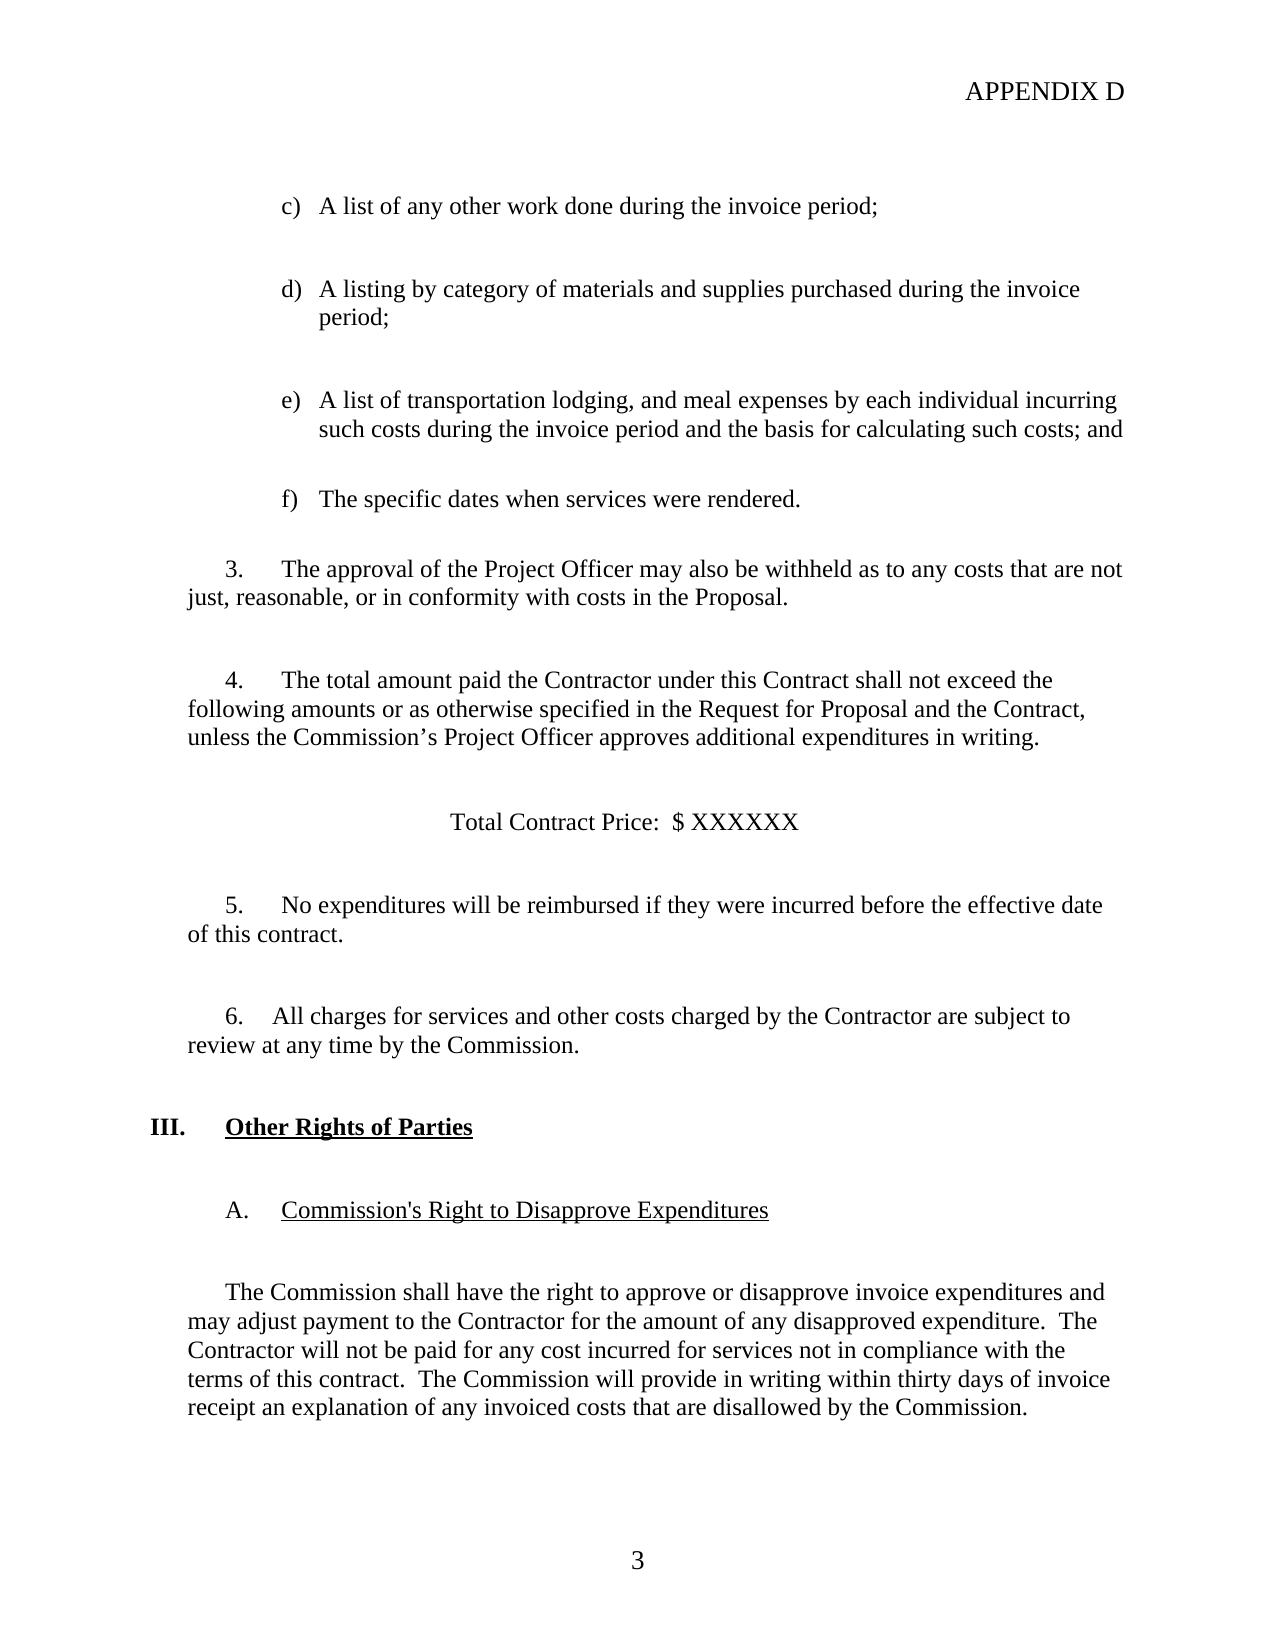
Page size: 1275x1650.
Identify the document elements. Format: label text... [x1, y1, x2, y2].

list The specific dates when services were rendered. [281, 484, 1125, 512]
text 3. The approval of the Project Officer may also be withheld as to any costs that are not just, reasonable, or in conformity with costs in the Proposal. [187, 554, 1125, 611]
text The Commission shall have the right to approve or disapprove invoice expenditures and may adjust payment to the Contractor for the amount of any disapproved expenditure. The Contractor will not be paid for any cost incurred for services not in compliance with the terms of this contract. The Commission will provide in writing within thirty days of invoice receipt an explanation of any invoiced costs that are disallowed by the Commission. [187, 1277, 1125, 1421]
text 6. All charges for services and other costs charged by the Contractor are subject to review at any time by the Commission. [187, 1001, 1125, 1059]
text 5. No expenditures will be reimbursed if they were incurred before the effective date of this contract. [187, 890, 1125, 947]
text c) A list of any other work done during the invoice period; [150, 191, 1125, 220]
text Total Contract Price: $ XXXXXX [187, 807, 1125, 836]
text III. Other Rights of Parties [150, 1112, 1125, 1141]
list A list of transportation lodging, and meal expenses by each individual incurring such costs during the invoice period and the basis for calculating such costs; and [281, 385, 1125, 442]
text d) A listing by category of materials and supplies purchased during the invoice period; [150, 274, 1125, 331]
text 4. The total amount paid the Contractor under this Contract shall not exceed the following amounts or as otherwise specified in the Request for Proposal and the Contract, unless the Commission’s Project Officer approves additional expenditures in writing. [187, 665, 1125, 751]
text A. Commission's Right to Disapprove Expenditures [187, 1195, 1125, 1224]
